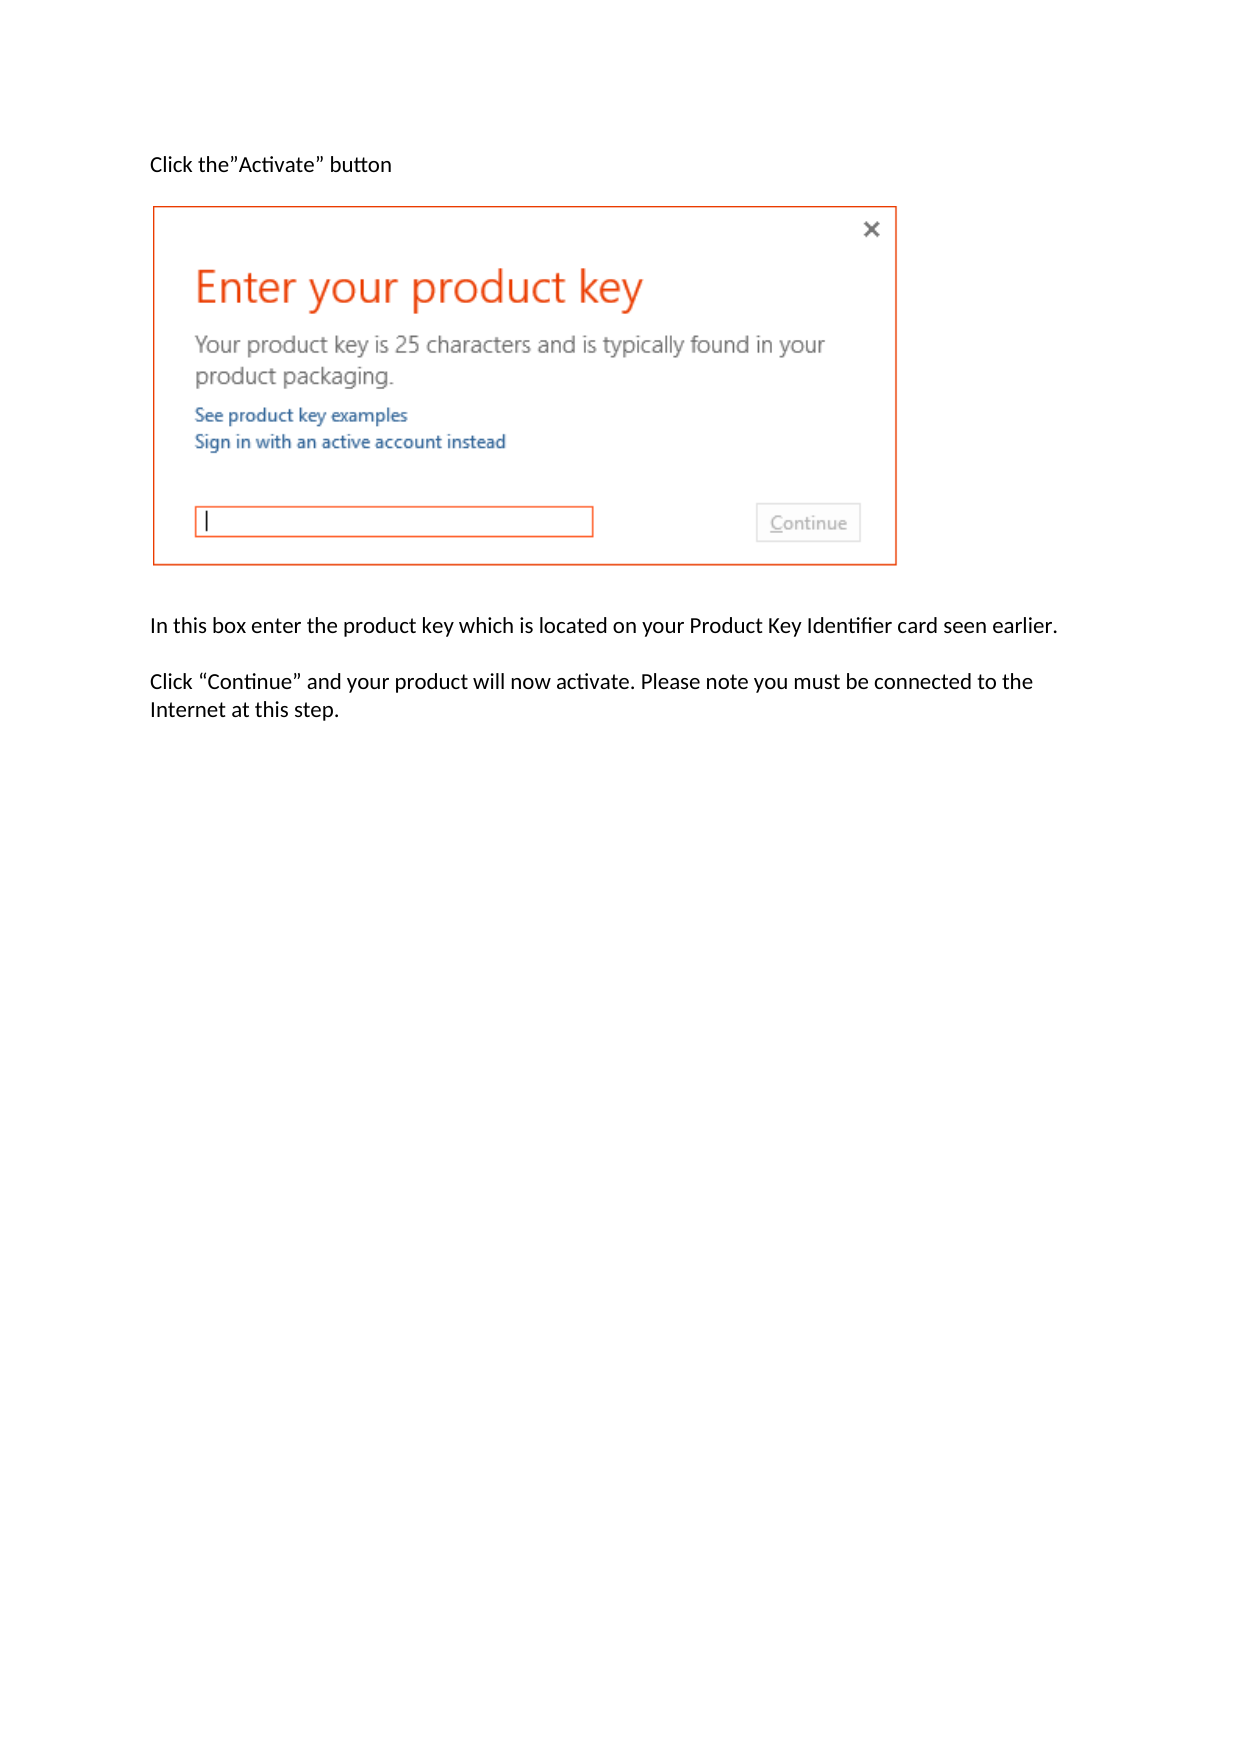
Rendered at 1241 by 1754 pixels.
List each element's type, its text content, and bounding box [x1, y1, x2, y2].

picture [153, 206, 908, 583]
text Click the”Activate” button [150, 150, 1090, 178]
text In this box enter the product key which is located on your Product Key Identifier card seen earlier. [150, 611, 1090, 639]
text Click “Continue” and your product will now activate. Please note you must be connected to the Internet at this step. [150, 667, 1090, 723]
